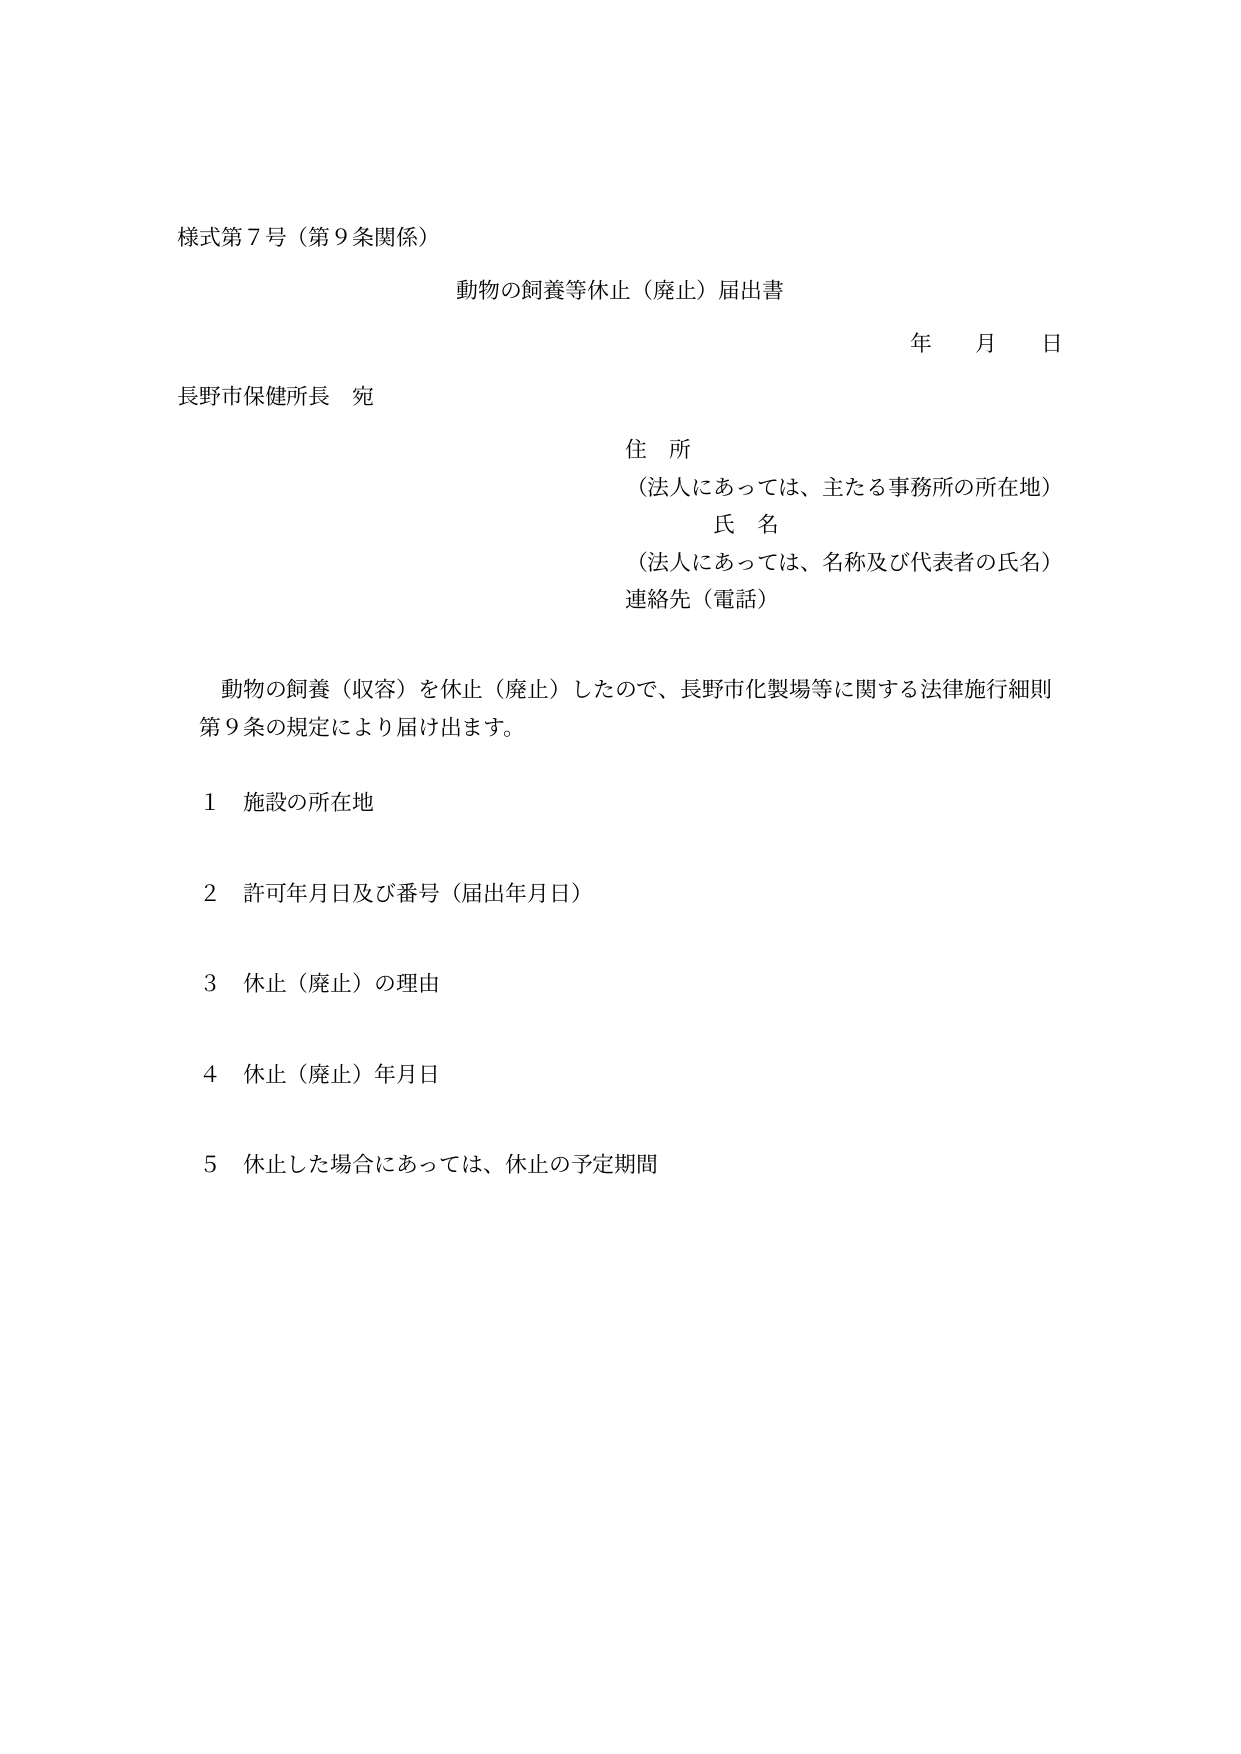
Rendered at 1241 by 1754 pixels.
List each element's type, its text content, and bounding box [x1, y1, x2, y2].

text ２ 許可年月日及び番号（届出年月日） [177, 873, 1063, 910]
text 長野市保健所長 宛 [177, 376, 1063, 414]
text ５ 休止した場合にあっては、休止の予定期間 [177, 1144, 1063, 1182]
text 様式第７号（第９条関係） [177, 217, 1063, 254]
text 動物の飼養（収容）を休止（廃止）したので、長野市化製場等に関する法律施行細則 [177, 669, 1063, 707]
text 年 月 日 [177, 323, 1063, 361]
text （法人にあっては、主たる事務所の所在地） [177, 467, 1063, 505]
text 連絡先（電話） [177, 580, 1063, 617]
text 住 所 [177, 430, 1063, 467]
text 第９条の規定により届け出ます。 [199, 707, 1063, 744]
text ３ 休止（廃止）の理由 [177, 963, 1063, 1001]
text （法人にあっては、名称及び代表者の氏名） [177, 542, 1063, 580]
text 動物の飼養等休止（廃止）届出書 [177, 270, 1063, 307]
text 氏 名 [177, 505, 1063, 542]
text １ 施設の所在地 [177, 782, 1063, 819]
text ４ 休止（廃止）年月日 [177, 1054, 1063, 1091]
